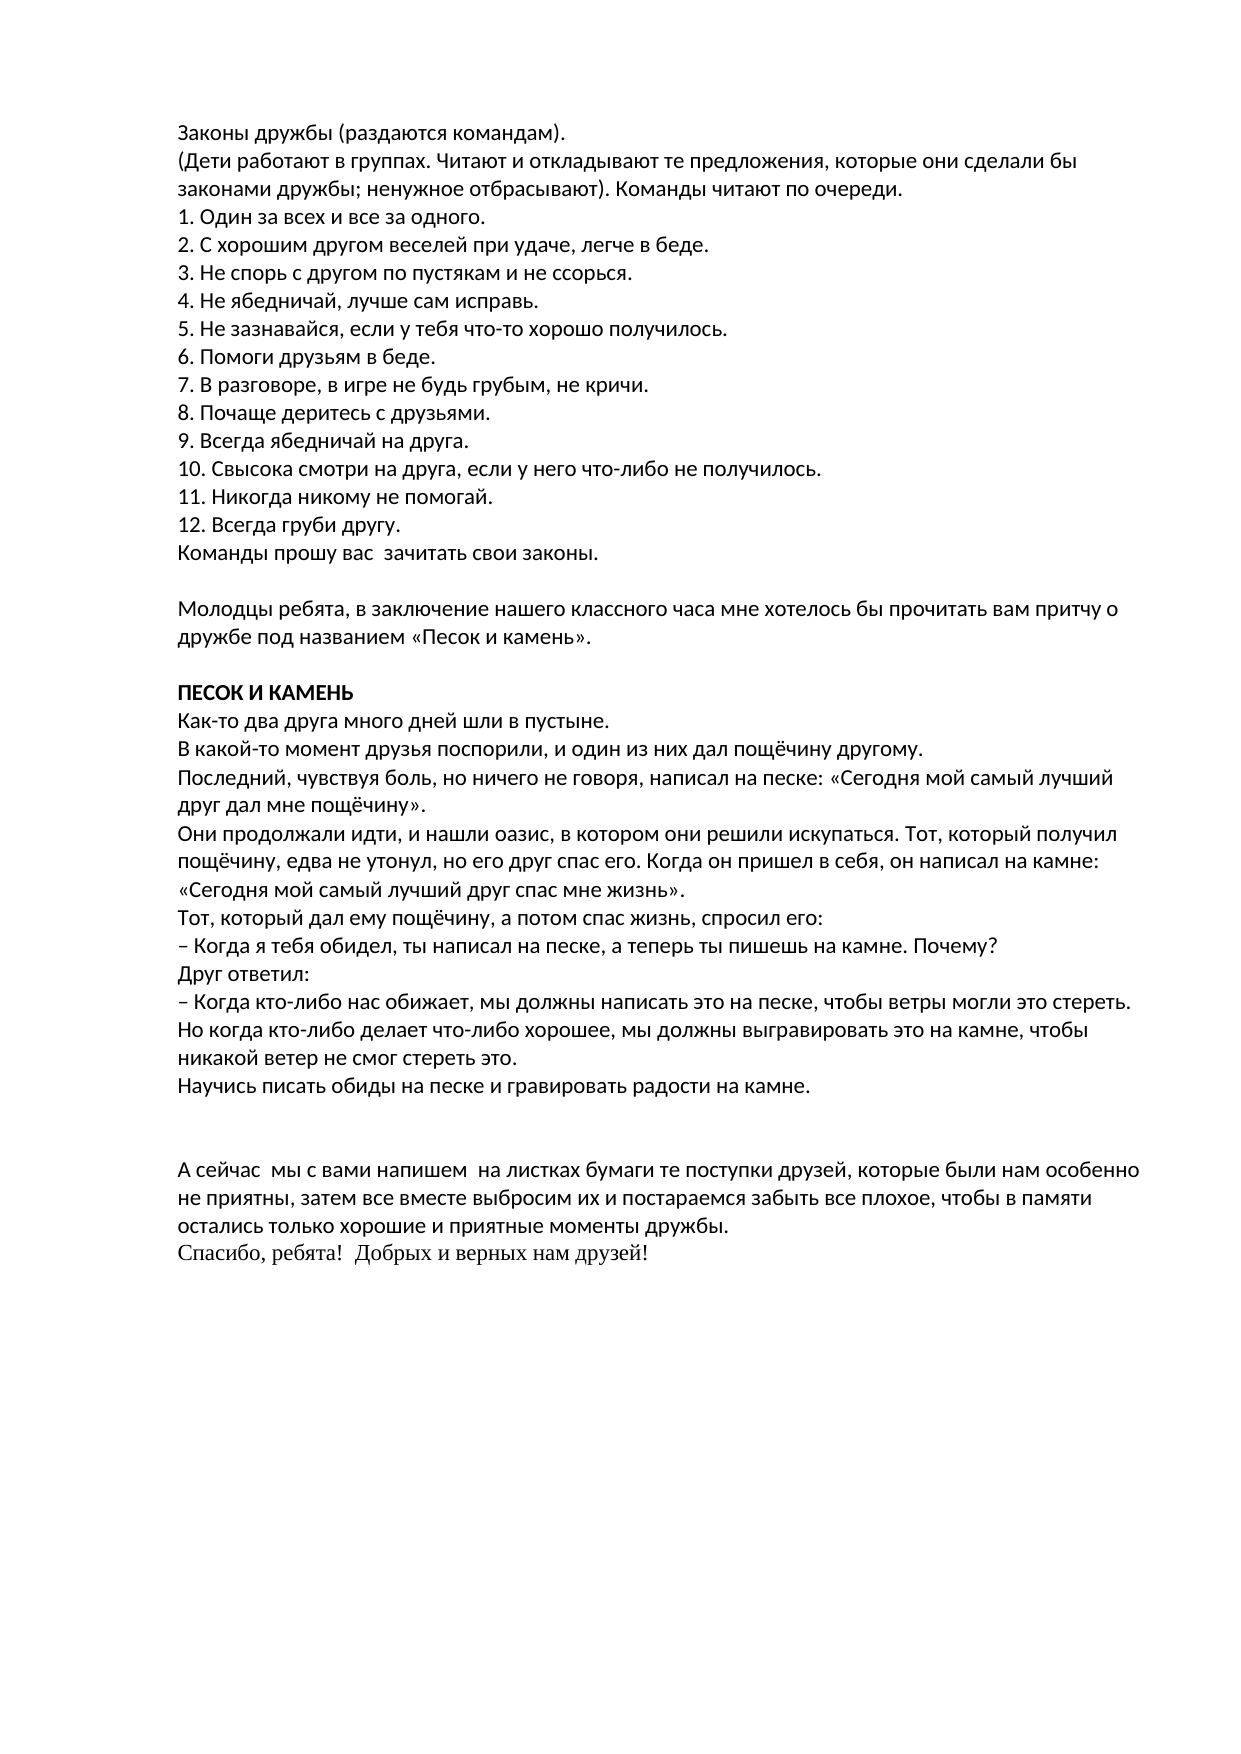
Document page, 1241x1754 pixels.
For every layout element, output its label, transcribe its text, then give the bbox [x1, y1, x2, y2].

text Молодцы ребята, в заключение нашего классного часа мне хотелось бы прочитать вам притчу о дружбе под названием «Песок и камень». [177, 594, 1152, 651]
text 12. Всегда груби другу. [177, 510, 1152, 538]
text А сейчас мы с вами напишем на листках бумаги те поступки друзей, которые были нам особенно не приятны, затем все вместе выбросим их и постараемся забыть все плохое, чтобы в памяти остались только хорошие и приятные моменты дружбы. [177, 1155, 1152, 1239]
text Тот, который дал ему пощёчину, а потом спас жизнь, спросил eго: [177, 903, 1152, 931]
text (Дети работают в группах. Читают и откладывают те предложения, которые они сделали бы законами дружбы; ненужное отбрасывают). Команды читают по очереди. [177, 146, 1152, 202]
text 2. С хорошим другом веселей при удаче, легче в беде. [177, 230, 1152, 258]
text 9. Всегда ябедничай на друга. [177, 426, 1152, 454]
text 3. Не спорь с другом по пустякам и не ссорься. [177, 258, 1152, 286]
text Как-то два друга много дней шли в пустыне. [177, 707, 1152, 734]
text 5. Не зазнавайся, если у тебя что-то хорошо получилось. [177, 314, 1152, 342]
text Они продолжали идти, и нашли оазис, в котором они решили искупаться. Тот, который получил пощёчину, едва не утонул, но его друг спас его. Когда он пришел в себя, он написал на камне: «Сегодня мой самый лучший друг спас мне жизнь». [177, 819, 1152, 903]
text Команды прошу вас зачитать свои законы. [177, 538, 1152, 566]
text В какой-то момент друзья поспорили, и один из них дал пощёчину другому. [177, 734, 1152, 763]
text – Когда я тебя обидел, ты написал на песке, а теперь ты пишешь на камне. Почему? [177, 931, 1152, 959]
text Законы дружбы (раздаются командам). [177, 118, 1152, 146]
text Спасибо, ребята! Добрых и верных нам друзей! [177, 1239, 1152, 1265]
text 4. Не ябедничай, лучше сам исправь. [177, 286, 1152, 314]
text – Когда кто-либо нас обижает, мы должны написать это на песке, чтобы ветры могли это стереть. Но когда кто-либо делает что-либо хорошее, мы должны выгравировать это на камне, чтобы никакой ветер не смог стереть это. [177, 987, 1152, 1071]
text Научись писать обиды на песке и гравировать радости на камне. [177, 1071, 1152, 1099]
text Последний, чувствуя боль, но ничего не говоря, написал на песке: «Сегодня мой самый лучший друг дал мне пощёчину». [177, 763, 1152, 819]
text 10. Свысока смотри на друга, если у него что-либо не получилось. [177, 454, 1152, 482]
text 11. Никогда никому не помогай. [177, 482, 1152, 510]
text Друг ответил: [177, 959, 1152, 987]
text 8. Почаще деритесь с друзьями. [177, 398, 1152, 426]
text 7. В разговоре, в игре не будь грубым, не кричи. [177, 370, 1152, 398]
text 6. Помоги друзьям в беде. [177, 342, 1152, 370]
text 1. Один за всех и все за одного. [177, 202, 1152, 230]
text ПЕСОК И КАМЕНЬ [177, 678, 1152, 707]
